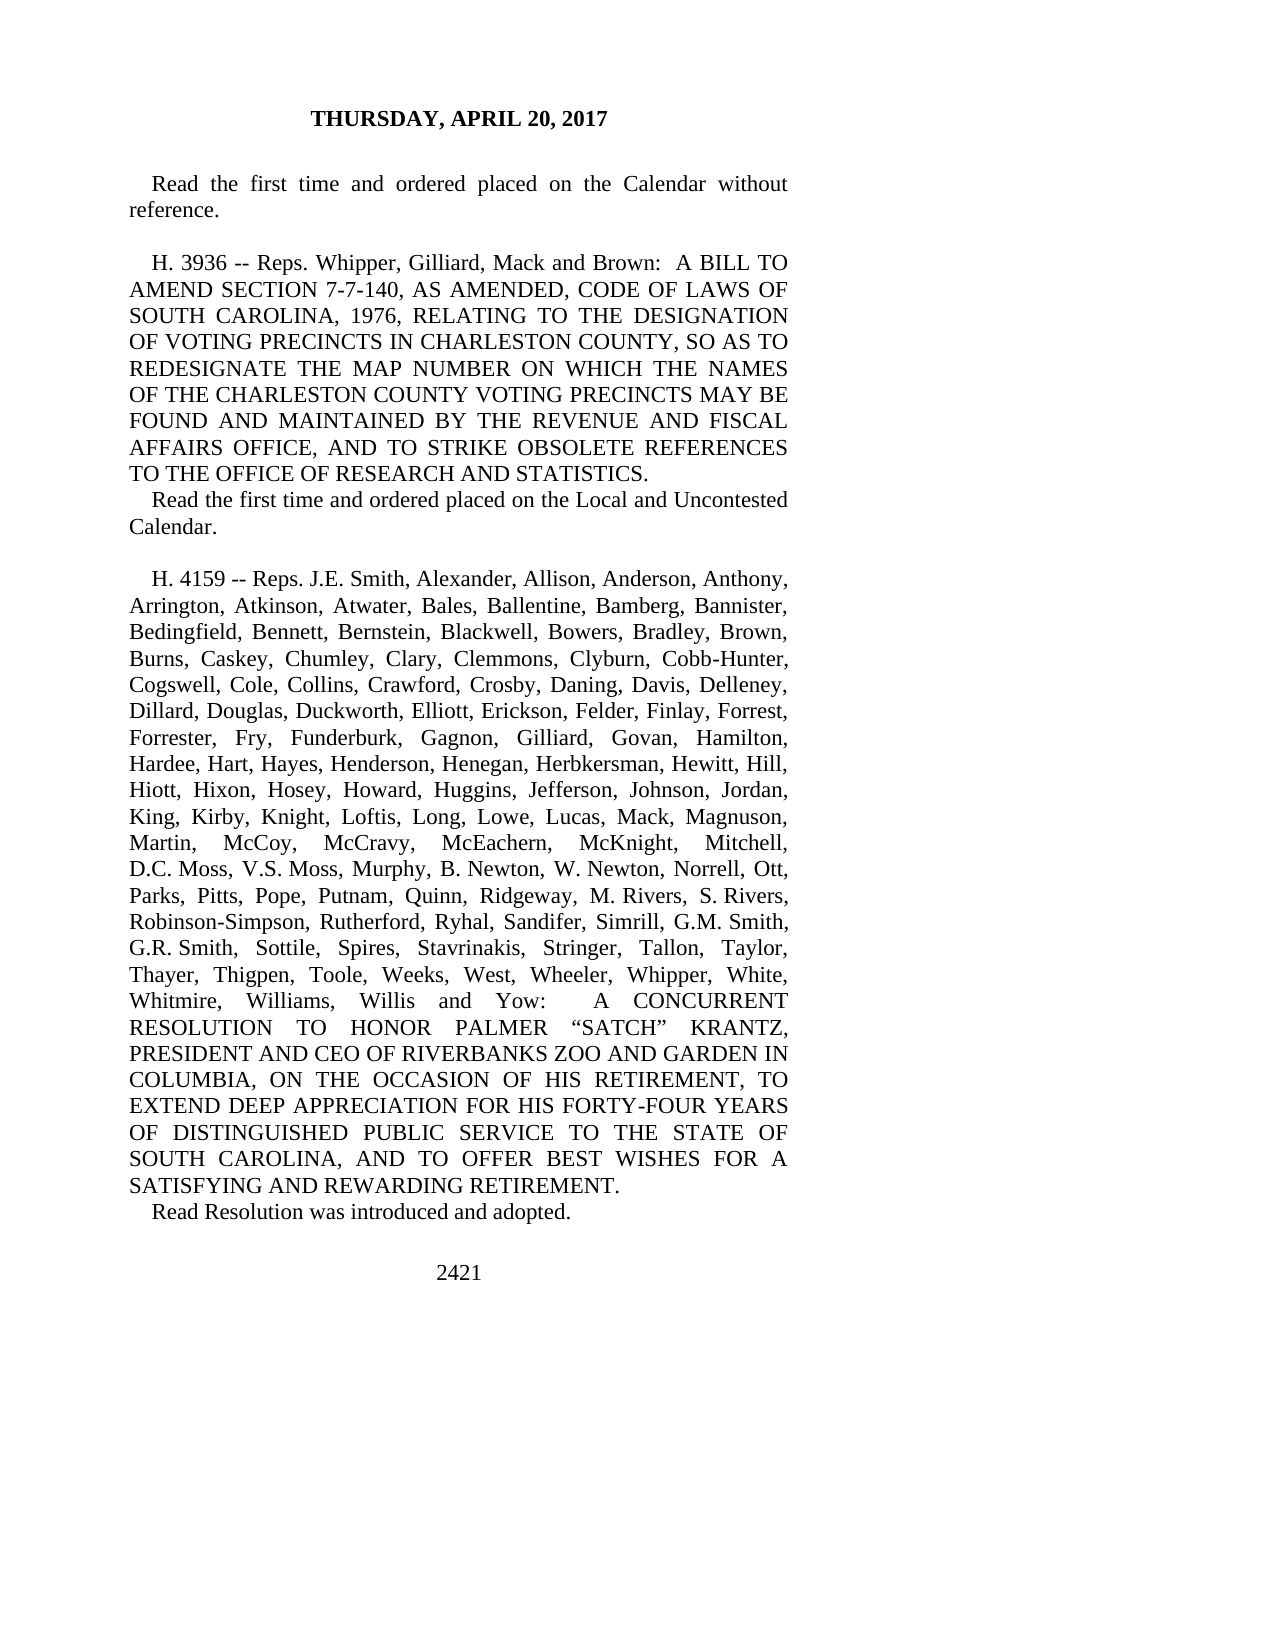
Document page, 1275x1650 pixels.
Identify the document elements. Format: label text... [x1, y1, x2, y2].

text Read the first time and ordered placed on the Calendar without reference. [129, 170, 789, 223]
text H. 4159 -- Reps. J.E. Smith, Alexander, Allison, Anderson, Anthony, Arrington, Atkinson, Atwater, Bales, Ballentine, Bamberg, Bannister, Bedingfield, Bennett, Bernstein, Blackwell, Bowers, Bradley, Brown, Burns, Caskey, Chumley, Clary, Clemmons, Clyburn, Cobb-Hunter, Cogswell, Cole, Collins, Crawford, Crosby, Daning, Davis, Delleney, Dillard, Douglas, Duckworth, Elliott, Erickson, Felder, Finlay, Forrest, Forrester, Fry, Funderburk, Gagnon, Gilliard, Govan, Hamilton, Hardee, Hart, Hayes, Henderson, Henegan, Herbkersman, Hewitt, Hill, Hiott, Hixon, Hosey, Howard, Huggins, Jefferson, Johnson, Jordan, King, Kirby, Knight, Loftis, Long, Lowe, Lucas, Mack, Magnuson, Martin, McCoy, McCravy, McEachern, McKnight, Mitchell, D.C. Moss, V.S. Moss, Murphy, B. Newton, W. Newton, Norrell, Ott, Parks, Pitts, Pope, Putnam, Quinn, Ridgeway, M. Rivers, S. Rivers, Robinson-Simpson, Rutherford, Ryhal, Sandifer, Simrill, G.M. Smith, G.R. Smith, Sottile, Spires, Stavrinakis, Stringer, Tallon, Taylor, Thayer, Thigpen, Toole, Weeks, West, Wheeler, Whipper, White, Whitmire, Williams, Willis and Yow: A CONCURRENT RESOLUTION TO HONOR PALMER “SATCH” KRANTZ, PRESIDENT AND CEO OF RIVERBANKS ZOO AND GARDEN IN COLUMBIA, ON THE OCCASION OF HIS RETIREMENT, TO EXTEND DEEP APPRECIATION FOR HIS FORTY-FOUR YEARS OF DISTINGUISHED PUBLIC SERVICE TO THE STATE OF SOUTH CAROLINA, AND TO OFFER BEST WISHES FOR A SATISFYING AND REWARDING RETIREMENT. [129, 566, 789, 1198]
text Read the first time and ordered placed on the Local and Uncontested Calendar. [129, 486, 789, 539]
text Read Resolution was introduced and adopted. [129, 1198, 789, 1224]
text H. 3936 -- Reps. Whipper, Gilliard, Mack and Brown: A BILL TO AMEND SECTION 7-7-140, AS AMENDED, CODE OF LAWS OF SOUTH CAROLINA, 1976, RELATING TO THE DESIGNATION OF VOTING PRECINCTS IN CHARLESTON COUNTY, SO AS TO REDESIGNATE THE MAP NUMBER ON WHICH THE NAMES OF THE CHARLESTON COUNTY VOTING PRECINCTS MAY BE FOUND AND MAINTAINED BY THE REVENUE AND FISCAL AFFAIRS OFFICE, AND TO STRIKE OBSOLETE REFERENCES TO THE OFFICE OF RESEARCH AND STATISTICS. [129, 249, 789, 486]
